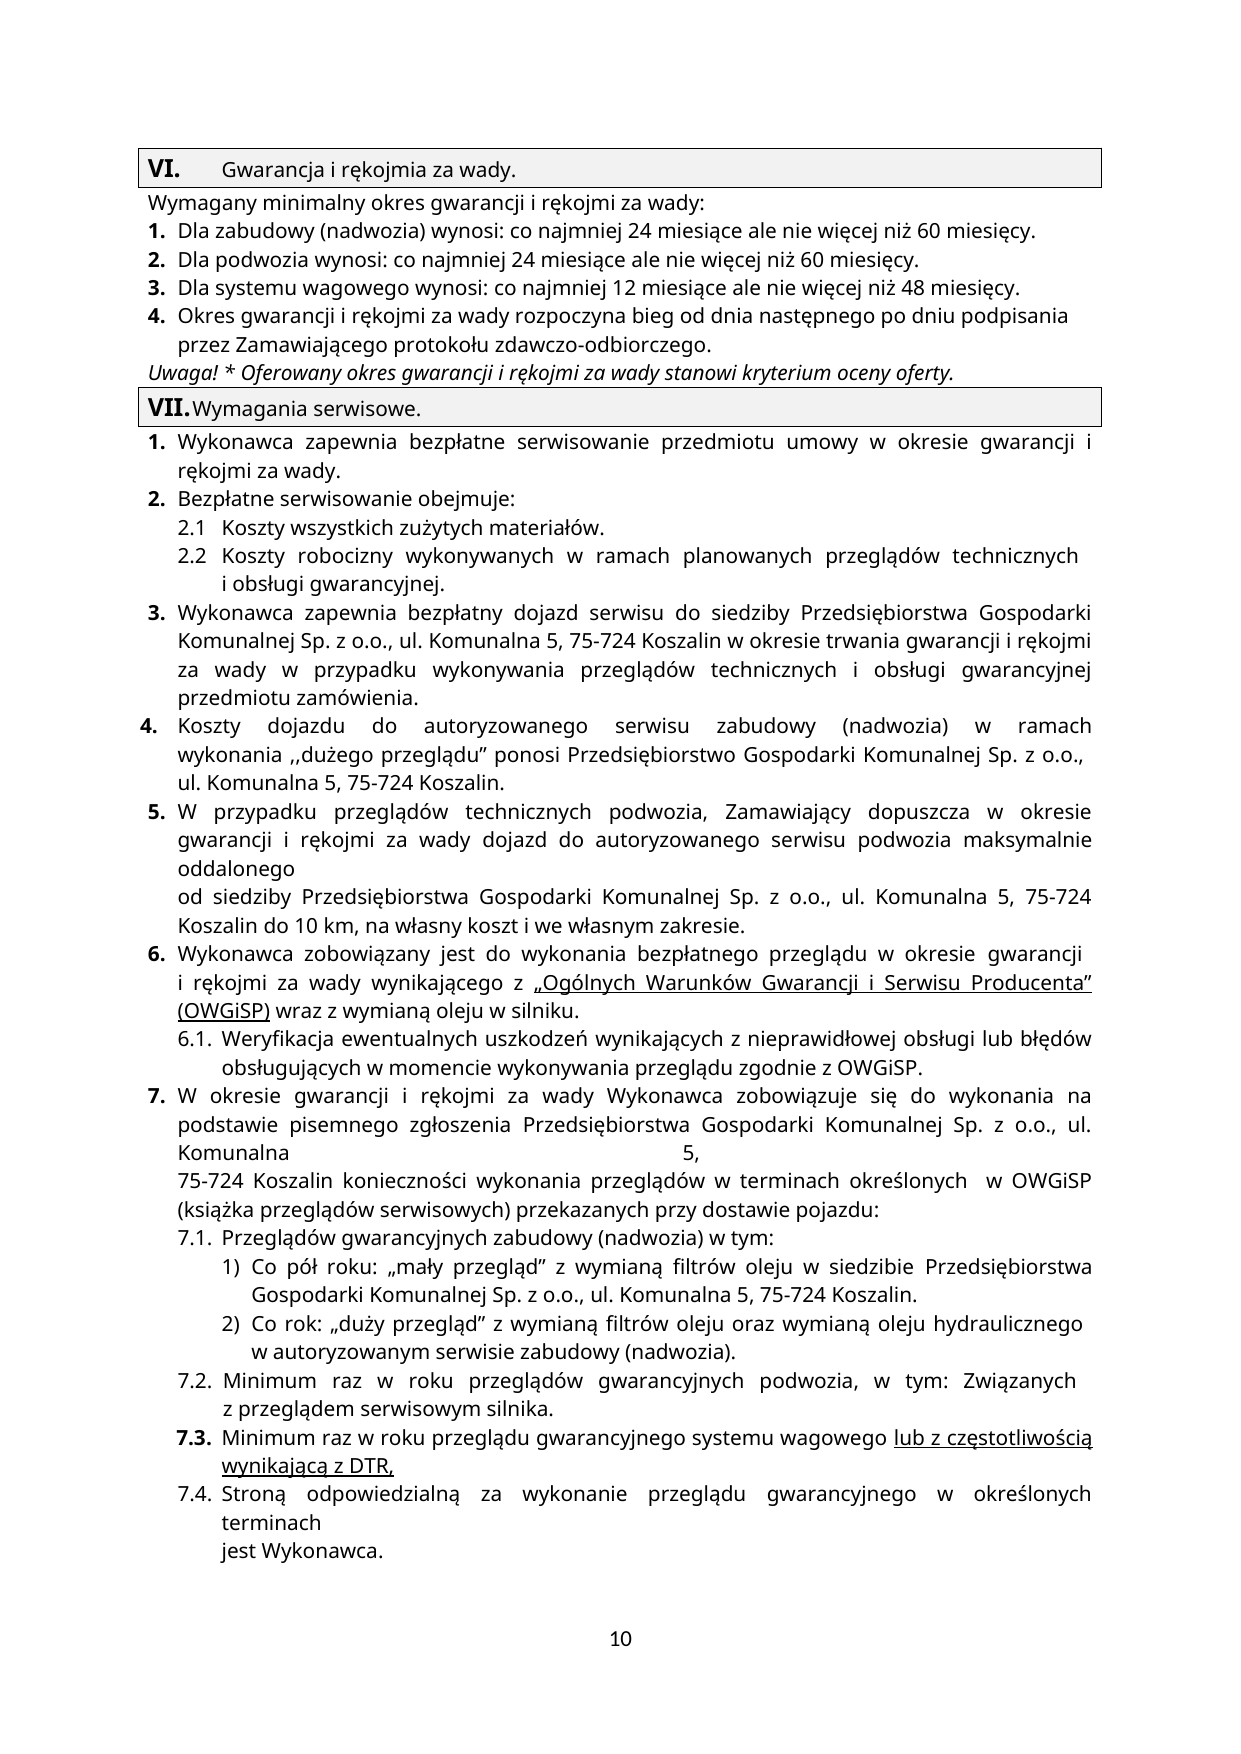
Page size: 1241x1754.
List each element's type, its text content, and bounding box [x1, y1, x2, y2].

list Dla systemu wagowego wynosi: co najmniej 12 miesiące ale nie więcej niż 48 miesięcy. [148, 273, 1093, 302]
list Co rok: „duży przegląd” z wymianą filtrów oleju oraz wymianą oleju hydraulicznego w autoryzowanym serwisie zabudowy (nadwozia). [221, 1309, 1093, 1366]
list Wykonawca zapewnia bezpłatny dojazd serwisu do siedziby Przedsiębiorstwa Gospodarki Komunalnej Sp. z o.o., ul. Komunalna 5, 75-724 Koszalin w okresie trwania gwarancji i rękojmi za wady w przypadku wykonywania przeglądów technicznych i obsługi gwarancyjnej przedmiotu zamówienia. [148, 598, 1093, 712]
list Wykonawca zapewnia bezpłatne serwisowanie przedmiotu umowy w okresie gwarancji i rękojmi za wady. [148, 427, 1093, 484]
list Przeglądów gwarancyjnych zabudowy (nadwozia) w tym: [177, 1223, 1093, 1252]
text Wymagany minimalny okres gwarancji i rękojmi za wady: [148, 188, 1093, 216]
list Koszty robocizny wykonywanych w ramach planowanych przeglądów technicznych i obsługi gwarancyjnej. [177, 541, 1093, 598]
text Uwaga! * Oferowany okres gwarancji i rękojmi za wady stanowi kryterium oceny oferty. [148, 358, 1093, 387]
list Wymagania serwisowe. [139, 388, 1101, 426]
list W okresie gwarancji i rękojmi za wady Wykonawca zobowiązuje się do wykonania na podstawie pisemnego zgłoszenia Przedsiębiorstwa Gospodarki Komunalnej Sp. z o.o., ul. Komunalna 5, 75-724 Koszalin konieczności wykonania przeglądów w terminach określonych w OWGiSP (książka przeglądów serwisowych) przekazanych przy dostawie pojazdu: [148, 1081, 1093, 1223]
list Co pół roku: „mały przegląd” z wymianą filtrów oleju w siedzibie Przedsiębiorstwa Gospodarki Komunalnej Sp. z o.o., ul. Komunalna 5, 75-724 Koszalin. [221, 1252, 1093, 1309]
list Minimum raz w roku przeglądu gwarancyjnego systemu wagowego lub z częstotliwością wynikającą z DTR, [176, 1423, 1093, 1479]
list Minimum raz w roku przeglądów gwarancyjnych podwozia, w tym: Związanych z przeglądem serwisowym silnika. [177, 1366, 1093, 1423]
list Dla zabudowy (nadwozia) wynosi: co najmniej 24 miesiące ale nie więcej niż 60 miesięcy. [148, 216, 1093, 245]
list Stroną odpowiedzialną za wykonanie przeglądu gwarancyjnego w określonych terminach jest Wykonawca. [177, 1479, 1093, 1565]
list Koszty wszystkich zużytych materiałów. [177, 513, 1093, 541]
list Wykonawca zobowiązany jest do wykonania bezpłatnego przeglądu w okresie gwarancji i rękojmi za wady wynikającego z „Ogólnych Warunków Gwarancji i Serwisu Producenta” (OWGiSP) wraz z wymianą oleju w silniku. [148, 939, 1093, 1024]
list Weryfikacja ewentualnych uszkodzeń wynikających z nieprawidłowej obsługi lub błędów obsługujących w momencie wykonywania przeglądu zgodnie z OWGiSP. [177, 1024, 1093, 1081]
list Bezpłatne serwisowanie obejmuje: [148, 484, 1093, 513]
list W przypadku przeglądów technicznych podwozia, Zamawiający dopuszcza w okresie gwarancji i rękojmi za wady dojazd do autoryzowanego serwisu podwozia maksymalnie oddalonego od siedziby Przedsiębiorstwa Gospodarki Komunalnej Sp. z o.o., ul. Komunalna 5, 75-724 Koszalin do 10 km, na własny koszt i we własnym zakresie. [148, 797, 1093, 939]
list Okres gwarancji i rękojmi za wady rozpoczyna bieg od dnia następnego po dniu podpisania przez Zamawiającego protokołu zdawczo-odbiorczego. [148, 302, 1093, 358]
list Gwarancja i rękojmia za wady. [139, 149, 1101, 187]
list Dla podwozia wynosi: co najmniej 24 miesiące ale nie więcej niż 60 miesięcy. [148, 245, 1093, 273]
list Koszty dojazdu do autoryzowanego serwisu zabudowy (nadwozia) w ramach wykonania ,,dużego przeglądu” ponosi Przedsiębiorstwo Gospodarki Komunalnej Sp. z o.o., ul. Komunalna 5, 75-724 Koszalin. [140, 712, 1093, 797]
